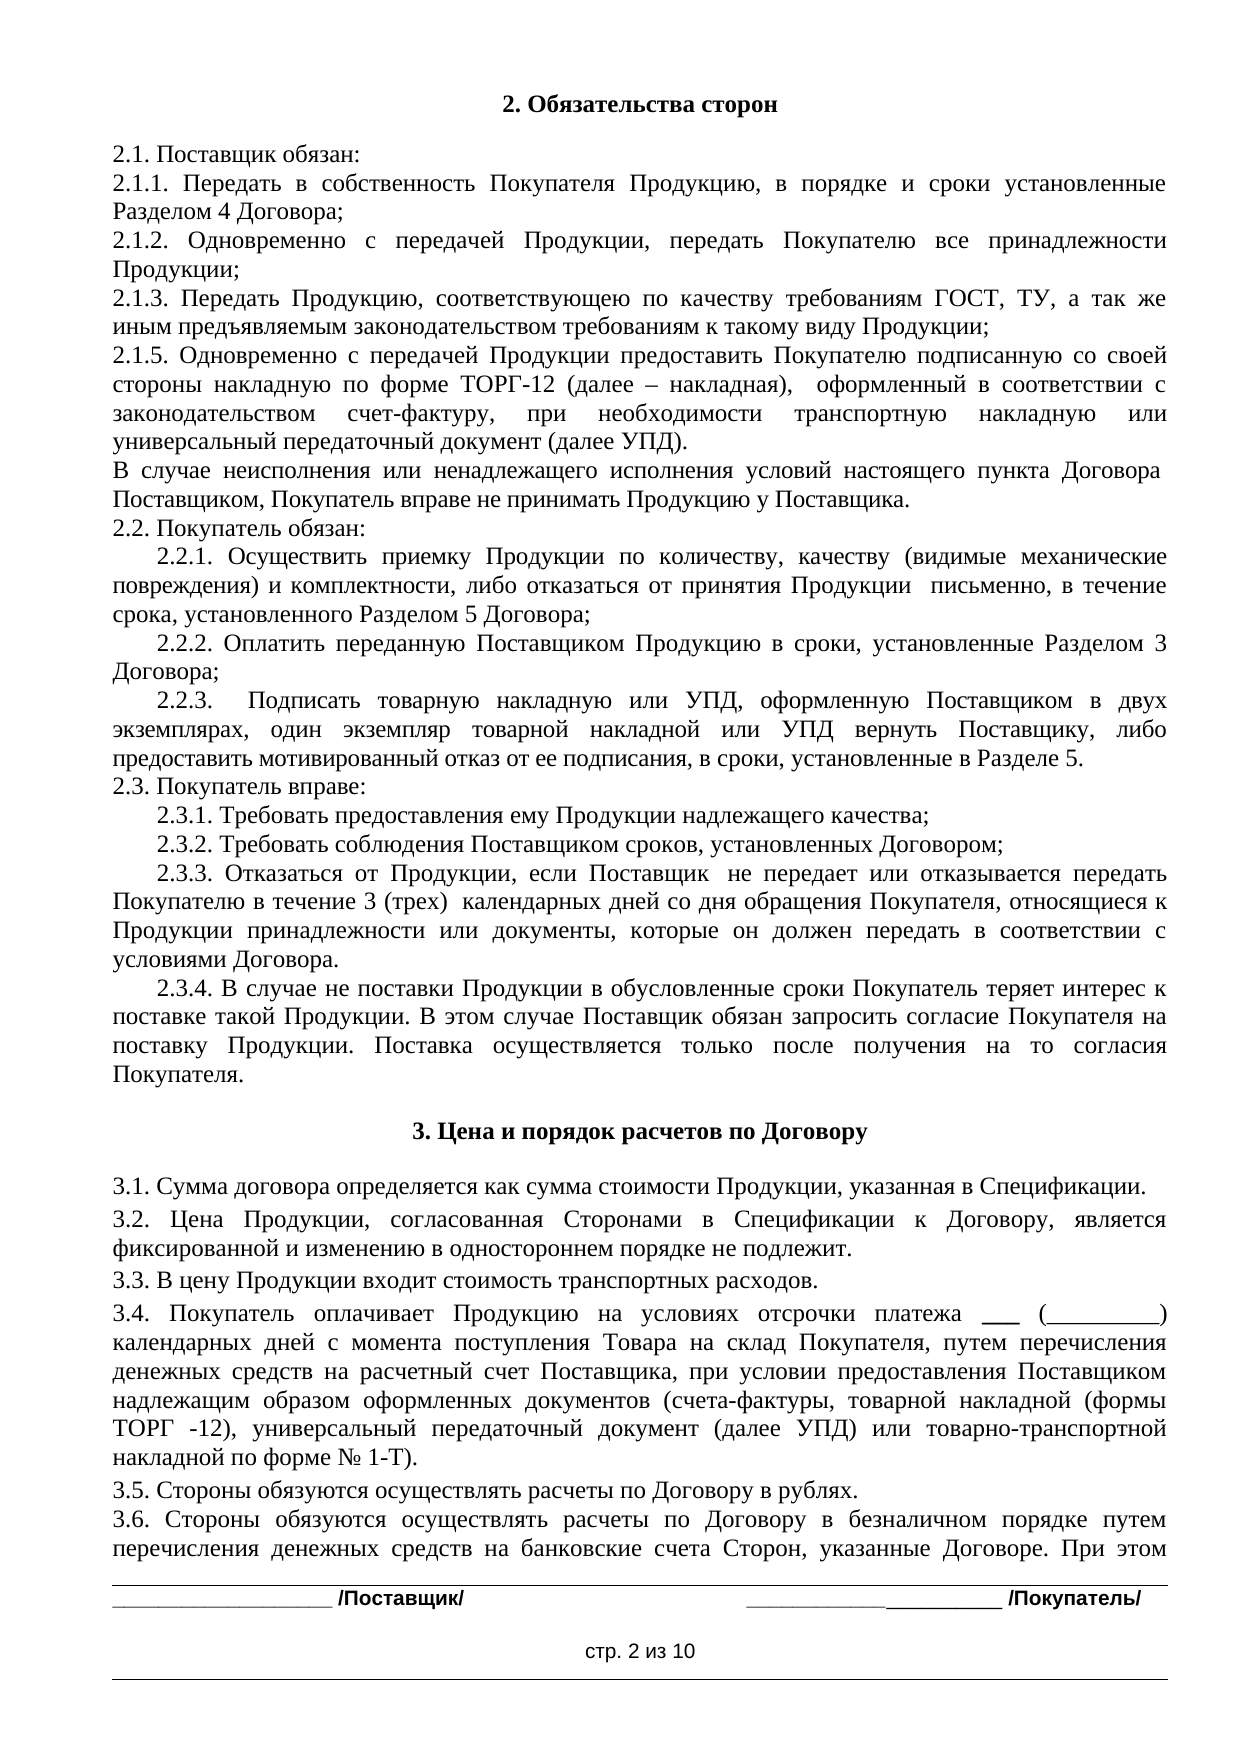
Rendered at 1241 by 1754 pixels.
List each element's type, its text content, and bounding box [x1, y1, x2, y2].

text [112, 1504, 1168, 1561]
text 2.1.1. Передать в собственность Покупателя Продукцию, в порядке и сроки установленные Разделом 4 Договора; [112, 168, 1168, 225]
text 2.2. Покупатель обязан: [112, 513, 1168, 541]
text 2.2.1. Осуществить приемку Продукции по количеству, качеству (видимые механические повреждения) и комплектности, либо отказаться от принятия Продукции письменно, в течение срока, установленного Разделом 5 Договора; [112, 541, 1168, 628]
text 2.2.2. Оплатить переданную Поставщиком Продукцию в сроки, установленные Разделом 3 Договора; [112, 628, 1168, 685]
text 2.1.3. Передать Продукцию, соответствующею по качеству требованиям ГОСТ, ТУ, а так же иным предъявляемым законодательством требованиям к такому виду Продукции; [112, 283, 1168, 340]
text 3.4. Покупатель оплачивает Продукцию на условиях отсрочки платежа ___ (_________) календарных дней с момента поступления Товара на склад Покупателя, путем перечисления денежных средств на расчетный счет Поставщика, при условии предоставления Поставщиком надлежащим образом оформленных документов (счета-фактуры, товарной накладной (формы ТОРГ -12), универсальный передаточный документ (далее УПД) или товарно-транспортной накладной по форме № 1-Т). [112, 1298, 1168, 1471]
text 2.1.2. Одновременно с передачей Продукции, передать Покупателю все принадлежности Продукции; [112, 225, 1168, 283]
text 2.3.2. Требовать соблюдения Поставщиком сроков, установленных Договором; [112, 829, 1168, 858]
text В случае неисполнения или ненадлежащего исполнения условий настоящего пункта Договора Поставщиком, Покупатель вправе не принимать Продукцию у Поставщика. [112, 455, 1161, 513]
text 3.3. В цену Продукции входит стоимость транспортных расходов. [112, 1266, 1168, 1294]
text 2. Обязательства сторон [112, 89, 1168, 117]
text 2.1.5. Одновременно с передачей Продукции предоставить Покупателю подписанную со своей стороны накладную по форме ТОРГ-12 (далее – накладная), оформленный в соответствии с законодательством счет-фактуру, при необходимости транспортную накладную или универсальный передаточный документ (далее УПД). [112, 340, 1168, 455]
text 3.5. Стороны обязуются осуществлять расчеты по Договору в рублях. [112, 1475, 1168, 1504]
text 3. Цена и порядок расчетов по Договору [112, 1116, 1168, 1145]
text 2.3.1. Требовать предоставления ему Продукции надлежащего качества; [112, 800, 1168, 829]
text 3.2. Цена Продукции, согласованная Сторонами в Спецификации к Договору, является фиксированной и изменению в одностороннем порядке не подлежит. [112, 1204, 1168, 1261]
text 2.3.4. В случае не поставки Продукции в обусловленные сроки Покупатель теряет интерес к поставке такой Продукции. В этом случае Поставщик обязан запросить согласие Покупателя на поставку Продукции. Поставка осуществляется только после получения на то согласия Покупателя. [112, 973, 1168, 1088]
text 2.3.3. Отказаться от Продукции, если Поставщик не передает или отказывается передать Покупателю в течение 3 (трех) календарных дней со дня обращения Покупателя, относящиеся к Продукции принадлежности или документы, которые он должен передать в соответствии с условиями Договора. [112, 858, 1168, 973]
text 2.2.3. Подписать товарную накладную или УПД, оформленную Поставщиком в двух экземплярах, один экземпляр товарной накладной или УПД вернуть Поставщику, либо предоставить мотивированный отказ от ее подписания, в сроки, установленные в Разделе 5. [112, 685, 1168, 771]
text 2.1. Поставщик обязан: [112, 139, 1168, 168]
text 2.3. Покупатель вправе: [112, 771, 1168, 800]
text 3.1. Сумма договора определяется как сумма стоимости Продукции, указанная в Спецификации. [112, 1171, 1168, 1200]
